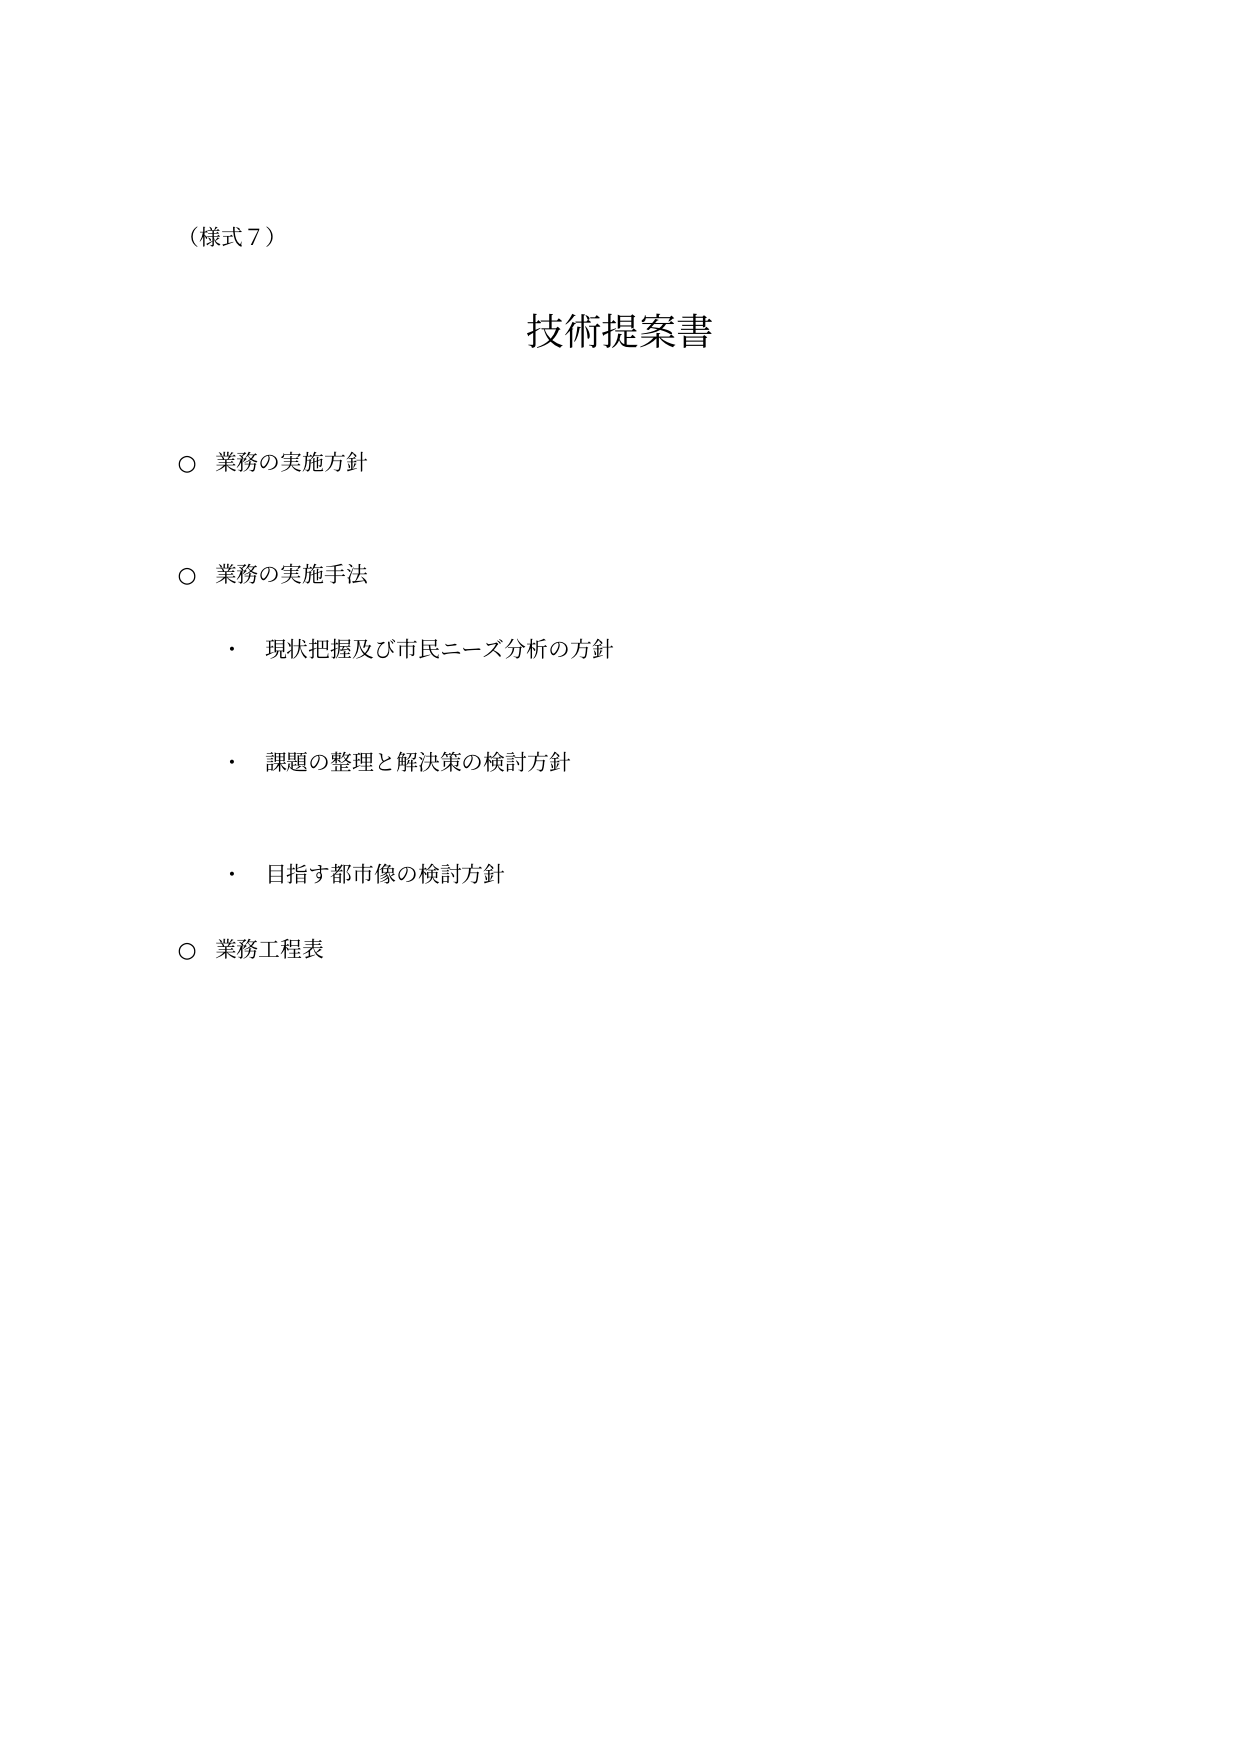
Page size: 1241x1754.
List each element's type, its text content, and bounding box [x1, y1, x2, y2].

text ・ 現状把握及び市民ニーズ分析の方針 [177, 629, 1063, 667]
list 業務工程表 [177, 929, 1063, 967]
text ・ 目指す都市像の検討方針 [177, 854, 1063, 892]
text ・ 課題の整理と解決策の検討方針 [177, 742, 1063, 779]
text 技術提案書 [177, 292, 1063, 367]
text （様式７） [177, 217, 1063, 254]
list 業務の実施方針 [177, 442, 1063, 479]
list 業務の実施手法 [177, 554, 1063, 592]
